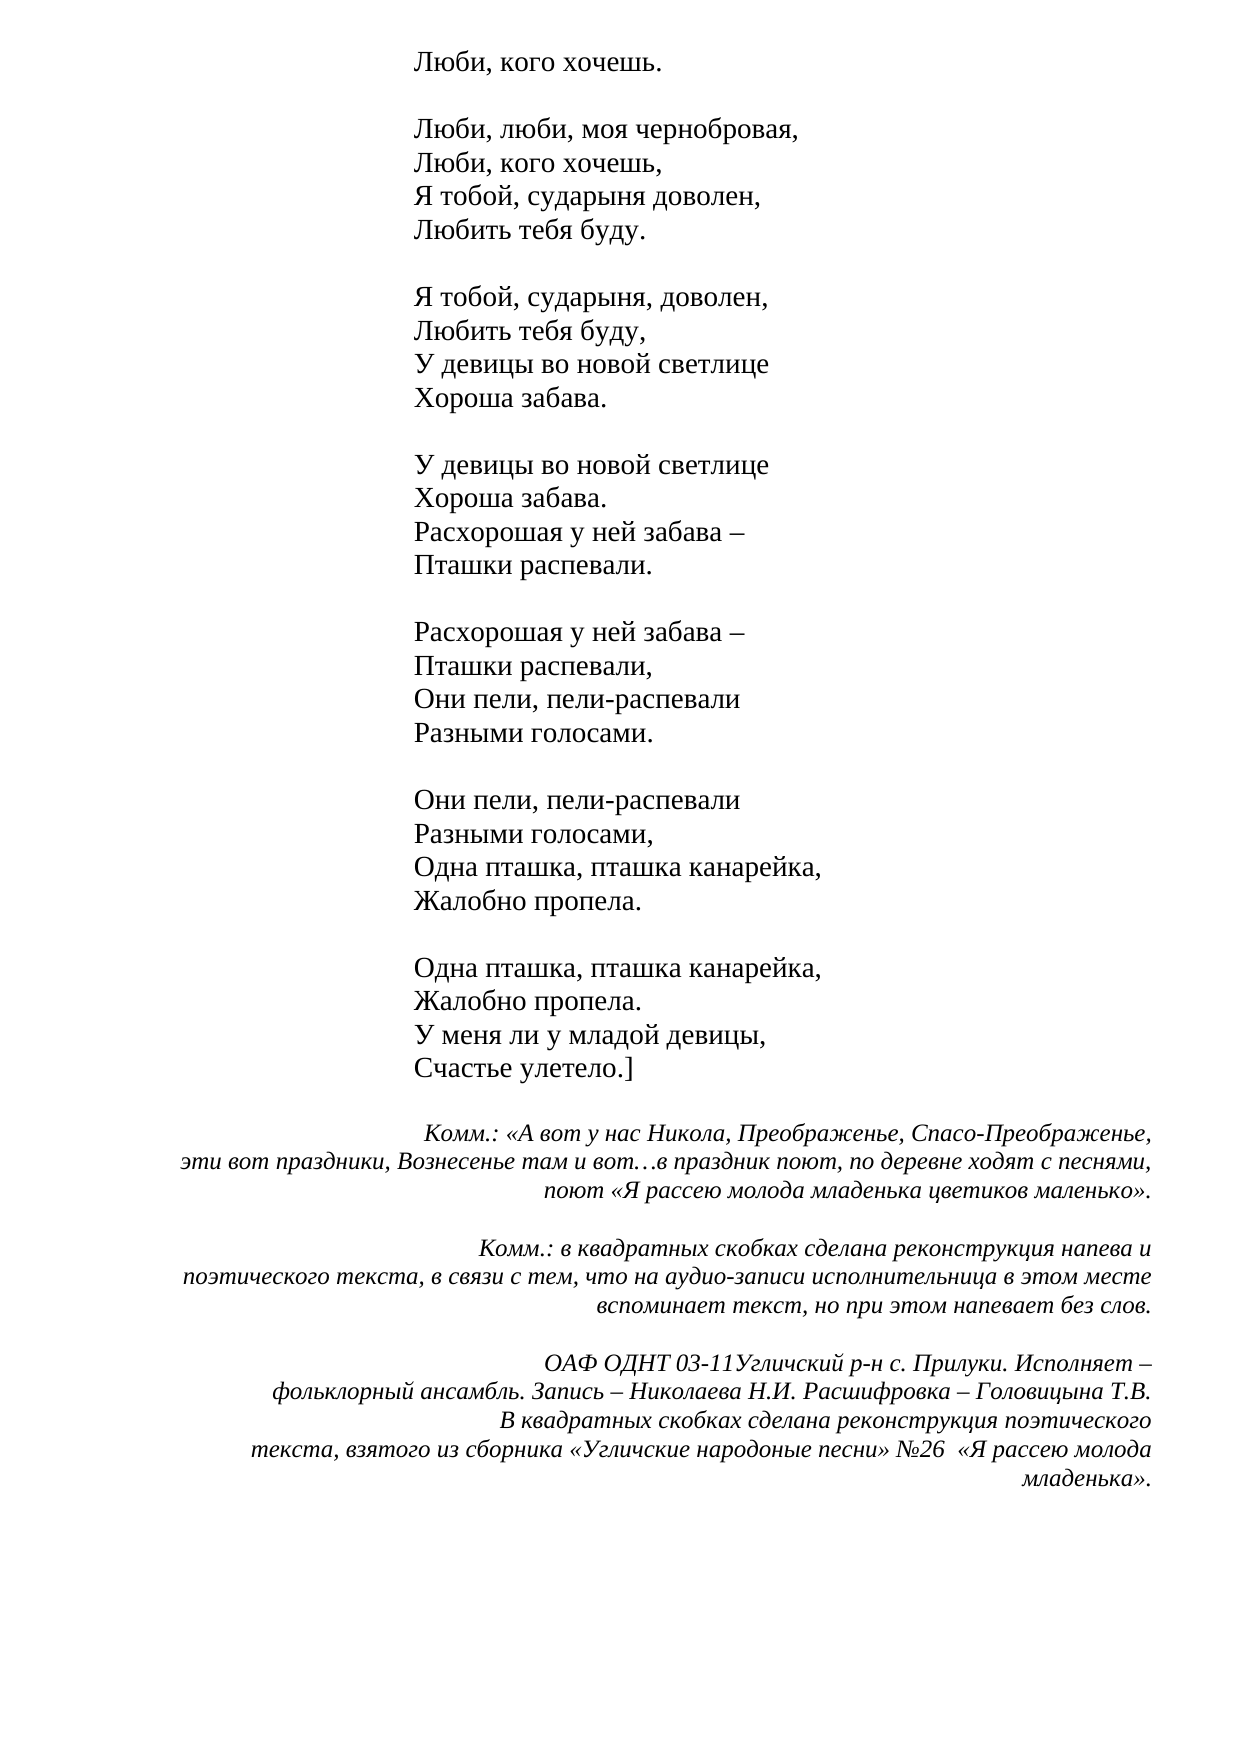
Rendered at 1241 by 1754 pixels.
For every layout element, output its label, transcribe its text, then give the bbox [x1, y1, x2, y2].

text Они пели, пели-распевали [177, 782, 1152, 816]
text Я тобой, сударыня доволен, [177, 178, 1152, 212]
text Разными голосами. [177, 715, 1152, 749]
text Жалобно пропела. [177, 983, 1152, 1017]
text Они пели, пели-распевали [177, 682, 1152, 715]
text У девицы во новой светлице [177, 447, 1152, 480]
text Хороша забава. [177, 480, 1152, 514]
text ОАФ ОДНТ 03-11Угличский р-н с. Прилуки. Исполняет – фольклорный ансамбль. Запись – Николаева Н.И. Расшифровка – Головицына Т.В. [177, 1348, 1152, 1405]
text Счастье улетело.] [177, 1051, 1152, 1084]
text Я тобой, сударыня, доволен, [177, 279, 1152, 313]
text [177, 111, 1152, 145]
text Комм.: «А вот у нас Никола, Преображенье, Спасо-Преображенье, эти вот праздники, Вознесенье там и вот…в праздник поют, по деревне ходят с песнями, поют «Я рассею молода младенька цветиков маленько». [177, 1118, 1152, 1204]
text Пташки распевали. [177, 547, 1152, 581]
text Расхорошая у ней забава – [177, 514, 1152, 547]
text В квадратных скобках сделана реконструкция поэтического текста, взятого из сборника «Угличские народоные песни» №26 «Я рассею молода младенька». [177, 1405, 1152, 1491]
text Любить тебя буду. [177, 212, 1152, 246]
text Одна пташка, пташка канарейка, [177, 849, 1152, 883]
text Любить тебя буду, [177, 313, 1152, 346]
text У девицы во новой светлице [177, 346, 1152, 380]
text Расхорошая у ней забава – [177, 614, 1152, 648]
text Пташки распевали, [177, 648, 1152, 682]
text У меня ли у младой девицы, [177, 1017, 1152, 1051]
text Люби, кого хочешь. [177, 44, 1152, 78]
text Разными голосами, [177, 816, 1152, 849]
text Жалобно пропела. [177, 883, 1152, 916]
text Одна пташка, пташка канарейка, [177, 950, 1152, 983]
text Хороша забава. [177, 380, 1152, 413]
text Комм.: в квадратных скобках сделана реконструкция напева и поэтического текста, в связи с тем, что на аудио-записи исполнительница в этом месте вспоминает текст, но при этом напевает без слов. [177, 1233, 1152, 1319]
text Люби, кого хочешь, [177, 145, 1152, 178]
